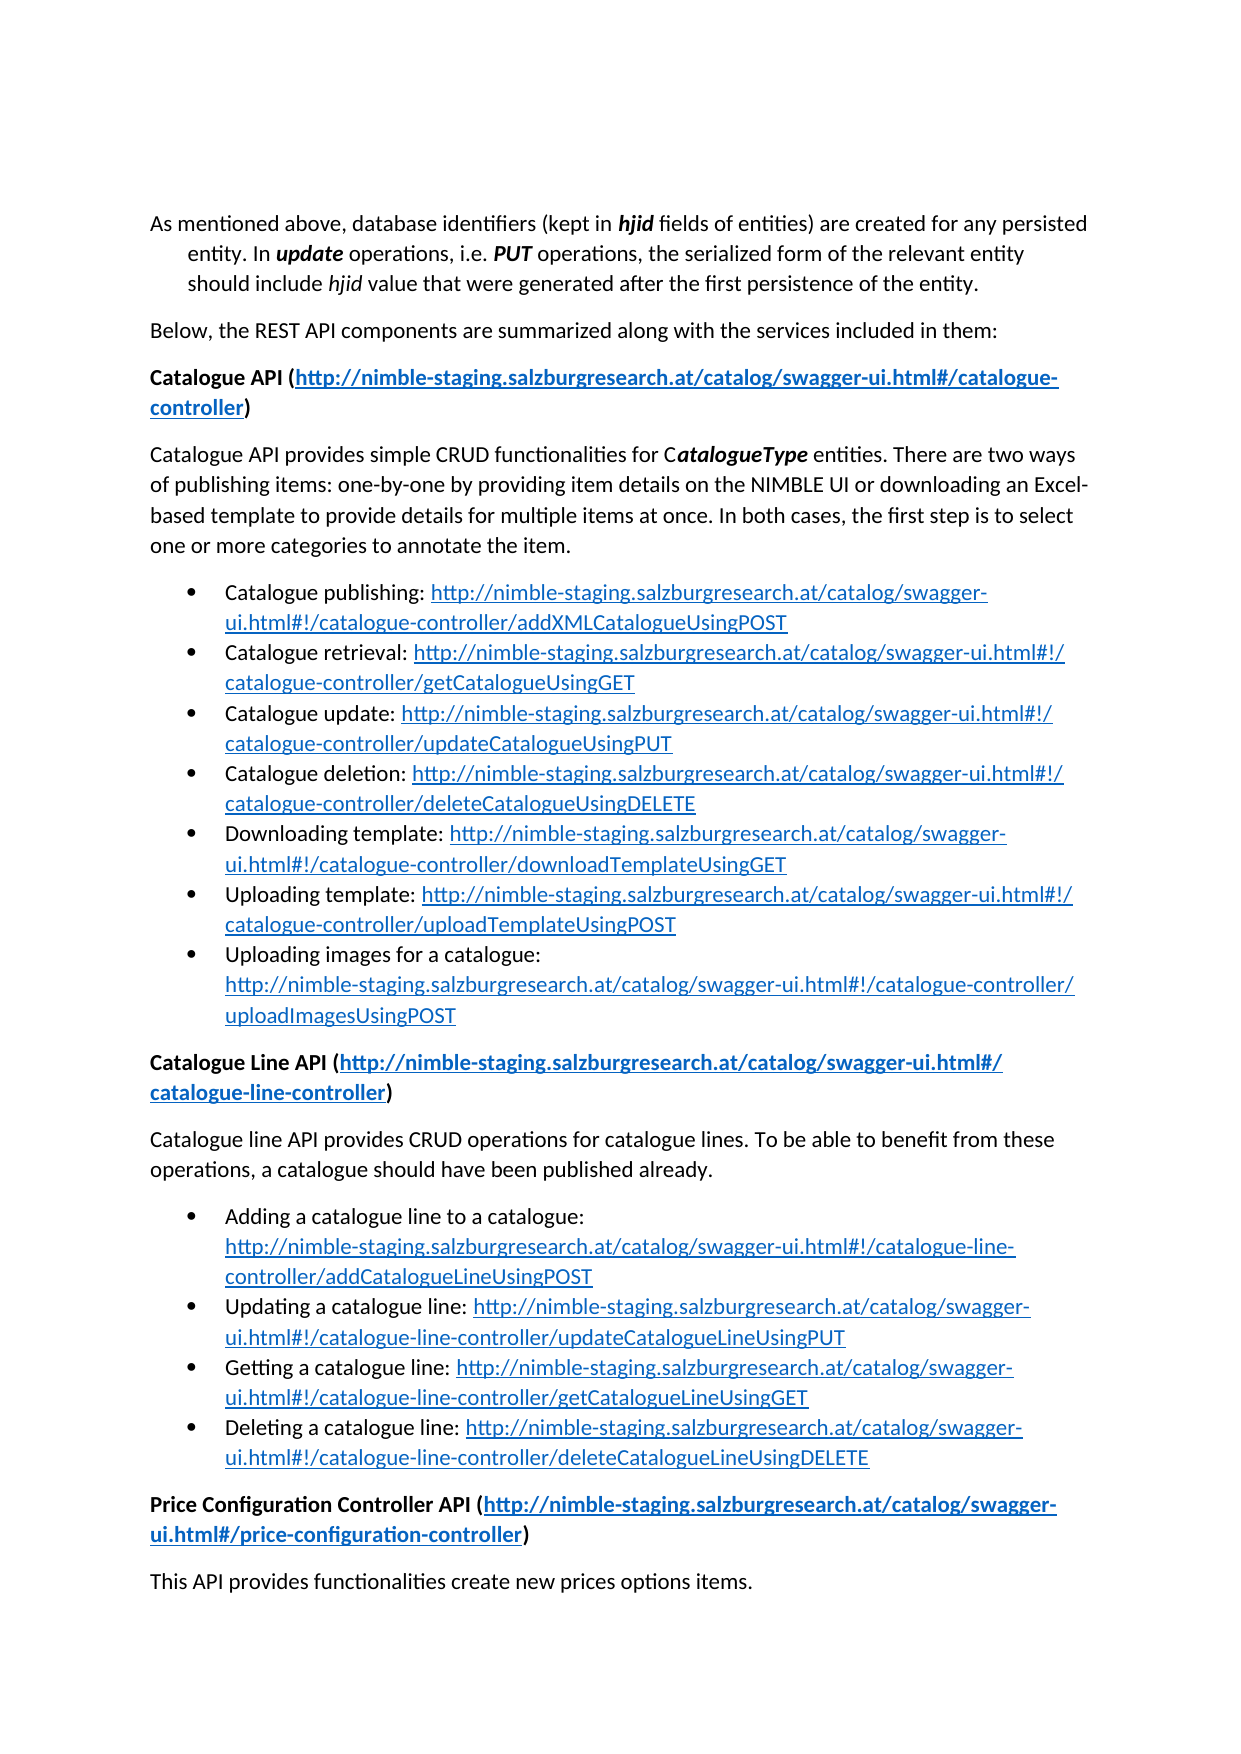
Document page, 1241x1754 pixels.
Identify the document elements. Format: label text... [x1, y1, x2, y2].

list Catalogue update: http://nimble-staging.salzburgresearch.at/catalog/swagger-ui.html#!/catalogue-controller/updateCatalogueUsingPUT [187, 699, 1090, 757]
list Uploading template: http://nimble-staging.salzburgresearch.at/catalog/swagger-ui.html#!/catalogue-controller/uploadTemplateUsingPOST [187, 880, 1090, 938]
text As mentioned above, database identifiers (kept in hjid fields of entities) are created for any persisted entity. In update operations, i.e. PUT operations, the serialized form of the relevant entity should include hjid value that were generated after the first persistence of the entity. [150, 209, 1090, 297]
list Deleting a catalogue line: http://nimble-staging.salzburgresearch.at/catalog/swagger-ui.html#!/catalogue-line-controller/deleteCatalogueLineUsingDELETE [187, 1413, 1090, 1471]
list Catalogue retrieval: http://nimble-staging.salzburgresearch.at/catalog/swagger-ui.html#!/catalogue-controller/getCatalogueUsingGET [187, 638, 1090, 696]
list Catalogue publishing: http://nimble-staging.salzburgresearch.at/catalog/swagger-ui.html#!/catalogue-controller/addXMLCatalogueUsingPOST [187, 578, 1090, 636]
list Updating a catalogue line: http://nimble-staging.salzburgresearch.at/catalog/swagger-ui.html#!/catalogue-line-controller/updateCatalogueLineUsingPUT [187, 1292, 1090, 1351]
text This API provides functionalities create new prices options items. [150, 1567, 1090, 1595]
text Catalogue API (http://nimble-staging.salzburgresearch.at/catalog/swagger-ui.html#/catalogue-controller) [150, 363, 1090, 421]
list Adding a catalogue line to a catalogue: http://nimble-staging.salzburgresearch.at/catalog/swagger-ui.html#!/catalogue-line-controller/addCatalogueLineUsingPOST [187, 1202, 1090, 1290]
list Uploading images for a catalogue: http://nimble-staging.salzburgresearch.at/catalog/swagger-ui.html#!/catalogue-controller/uploadImagesUsingPOST [187, 940, 1090, 1029]
text Catalogue line API provides CRUD operations for catalogue lines. To be able to benefit from these operations, a catalogue should have been published already. [150, 1125, 1090, 1183]
list Downloading template: http://nimble-staging.salzburgresearch.at/catalog/swagger-ui.html#!/catalogue-controller/downloadTemplateUsingGET [187, 819, 1090, 878]
text Below, the REST API components are summarized along with the services included in them: [150, 316, 1090, 344]
list Getting a catalogue line: http://nimble-staging.salzburgresearch.at/catalog/swagger-ui.html#!/catalogue-line-controller/getCatalogueLineUsingGET [187, 1353, 1090, 1411]
text Catalogue Line API (http://nimble-staging.salzburgresearch.at/catalog/swagger-ui.html#/catalogue-line-controller) [150, 1048, 1090, 1106]
text Catalogue API provides simple CRUD functionalities for CatalogueType entities. There are two ways of publishing items: one-by-one by providing item details on the NIMBLE UI or downloading an Excel-based template to provide details for multiple items at once. In both cases, the first step is to select one or more categories to annotate the item. [150, 440, 1090, 559]
text Price Configuration Controller API (http://nimble-staging.salzburgresearch.at/catalog/swagger-ui.html#/price-configuration-controller) [150, 1490, 1090, 1548]
list Catalogue deletion: http://nimble-staging.salzburgresearch.at/catalog/swagger-ui.html#!/catalogue-controller/deleteCatalogueUsingDELETE [187, 759, 1090, 817]
